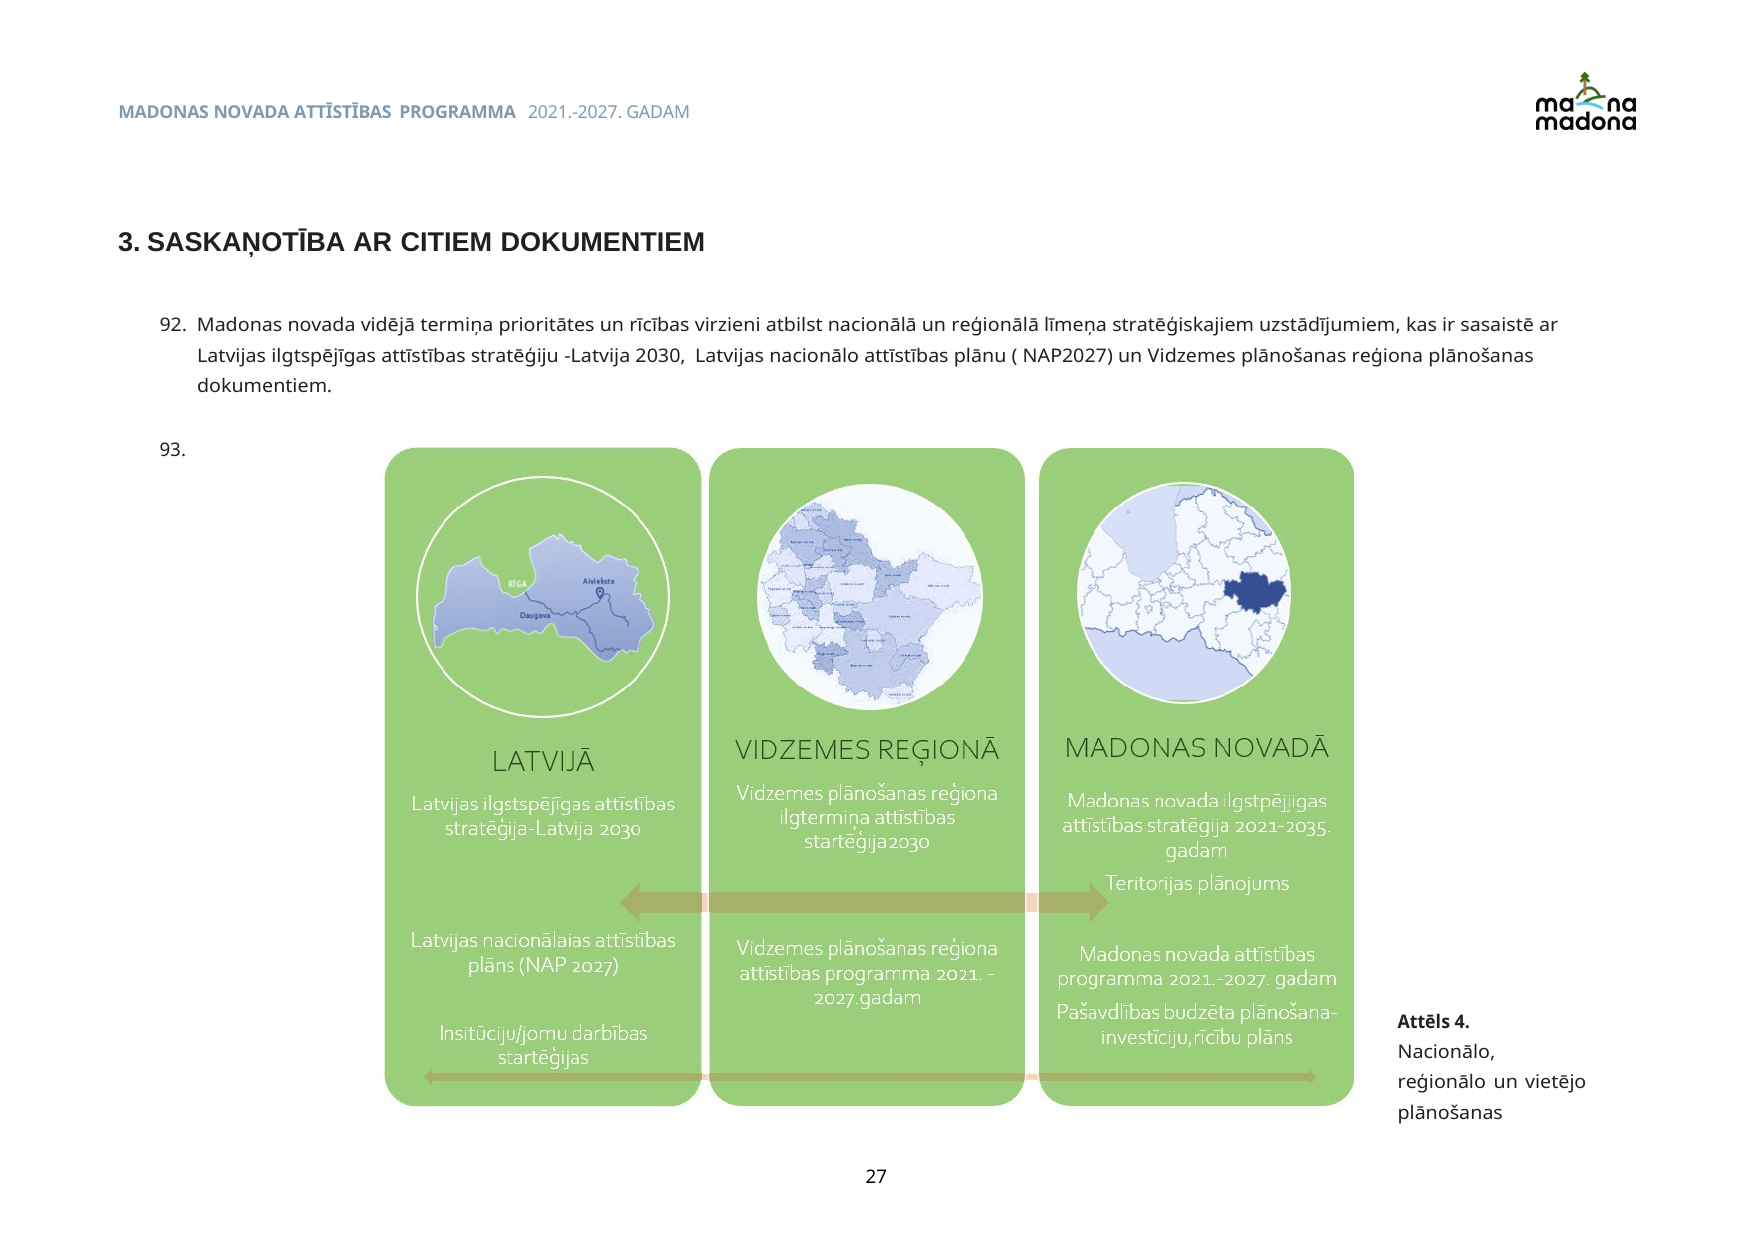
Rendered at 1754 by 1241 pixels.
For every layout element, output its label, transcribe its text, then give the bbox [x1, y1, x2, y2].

subtitle Attēls 4. [1397, 1008, 1652, 1033]
picture [1536, 72, 1636, 130]
text 93. [159, 436, 1652, 462]
picture [378, 446, 1355, 1107]
text Nacionālo, reģionālo un vietējo plānošanas [1397, 1038, 1586, 1125]
subtitle SASKAŅOTĪBA AR CITIEM DOKUMENTIEM [118, 226, 1652, 257]
text 92. Madonas novada vidējā termiņa prioritātes un rīcības virzieni atbilst nacionālā un reģionālā līmeņa stratēģiskajiem uzstādījumiem, kas ir sasaistē ar Latvijas ilgtspējīgas attīstības stratēģiju -Latvija 2030, Latvijas nacionālo attīstības plānu ( NAP2027) un Vidzemes plānošanas reģiona plānošanas dokumentiem. [159, 311, 1623, 398]
